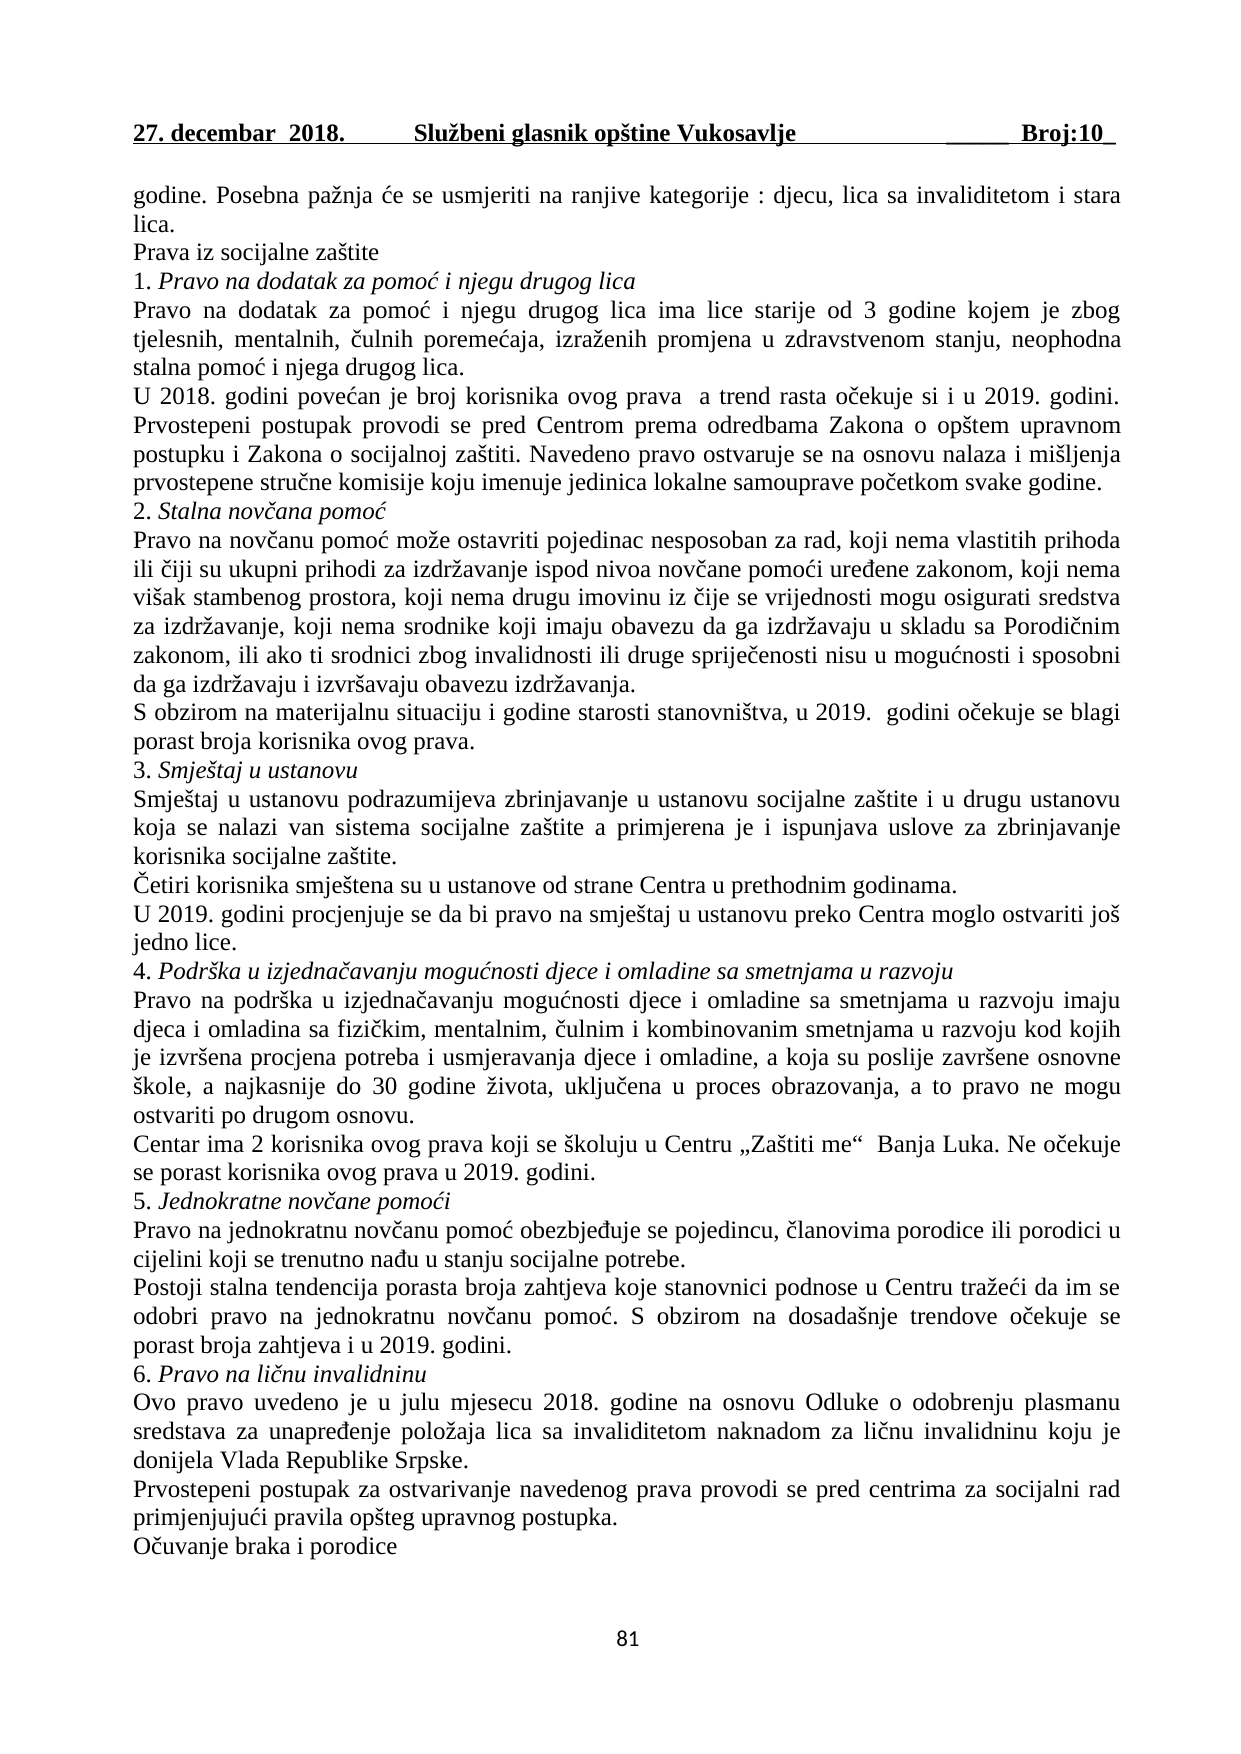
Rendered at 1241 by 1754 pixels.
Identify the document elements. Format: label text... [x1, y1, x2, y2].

text 3. Smještaj u ustanovu [133, 755, 1122, 784]
text Pravo na jednokratnu novčanu pomoć obezbjeđuje se pojedincu, članovima porodice ili porodici u cijelini koji se trenutno nađu u stanju socijalne potrebe. [133, 1215, 1122, 1272]
text 6. Pravo na ličnu invalidninu [133, 1359, 1122, 1387]
text U 2018. godini povećan je broj korisnika ovog prava a trend rasta očekuje si i u 2019. godini. Prvostepeni postupak provodi se pred Centrom prema odredbama Zakona o opštem upravnom postupku i Zakona o socijalnoj zaštiti. Navedeno pravo ostvaruje se na osnovu nalaza i mišljenja prvostepene stručne komisije koju imenuje jedinica lokalne samouprave početkom svake godine. [133, 381, 1122, 496]
text 1. Pravo na dodatak za pomoć i njegu drugog lica [133, 266, 1122, 295]
text Smještaj u ustanovu podrazumijeva zbrinjavanje u ustanovu socijalne zaštite i u drugu ustanovu koja se nalazi van sistema socijalne zaštite a primjerena je i ispunjava uslove za zbrinjavanje korisnika socijalne zaštite. [133, 784, 1122, 870]
text godine. Posebna pažnja će se usmjeriti na ranjive kategorije : djecu, lica sa invaliditetom i stara lica. [133, 180, 1122, 237]
text Četiri korisnika smještena su u ustanove od strane Centra u prethodnim godinama. [133, 870, 1122, 899]
text 4. Podrška u izjednačavanju mogućnosti djece i omladine sa smetnjama u razvoju [133, 956, 1122, 985]
text Prava iz socijalne zaštite [133, 237, 1122, 266]
text Pravo na dodatak za pomoć i njegu drugog lica ima lice starije od 3 godine kojem je zbog tjelesnih, mentalnih, čulnih poremećaja, izraženih promjena u zdravstvenom stanju, neophodna stalna pomoć i njega drugog lica. [133, 295, 1122, 381]
text Postoji stalna tendencija porasta broja zahtjeva koje stanovnici podnose u Centru tražeći da im se odobri pravo na jednokratnu novčanu pomoć. S obzirom na dosadašnje trendove očekuje se porast broja zahtjeva i u 2019. godini. [133, 1272, 1122, 1359]
text Ovo pravo uvedeno je u julu mjesecu 2018. godine na osnovu Odluke o odobrenju plasmanu sredstava za unapređenje položaja lica sa invaliditetom naknadom za ličnu invalidninu koju je donijela Vlada Republike Srpske. [133, 1387, 1122, 1474]
text Pravo na novčanu pomoć može ostavriti pojedinac nesposoban za rad, koji nema vlastitih prihoda ili čiji su ukupni prihodi za izdržavanje ispod nivoa novčane pomoći uređene zakonom, koji nema višak stambenog prostora, koji nema drugu imovinu iz čije se vrijednosti mogu osigurati sredstva za izdržavanje, koji nema srodnike koji imaju obavezu da ga izdržavaju u skladu sa Porodičnim zakonom, ili ako ti srodnici zbog invalidnosti ili druge spriječenosti nisu u mogućnosti i sposobni da ga izdržavaju i izvršavaju obavezu izdržavanja. [133, 525, 1122, 697]
text S obzirom na materijalnu situaciju i godine starosti stanovništva, u 2019. godini očekuje se blagi porast broja korisnika ovog prava. [133, 697, 1122, 755]
text 5. Jednokratne novčane pomoći [133, 1186, 1122, 1215]
text Centar ima 2 korisnika ovog prava koji se školuju u Centru „Zaštiti me“ Banja Luka. Ne očekuje se porast korisnika ovog prava u 2019. godini. [133, 1129, 1122, 1186]
text Pravo na podrška u izjednačavanju mogućnosti djece i omladine sa smetnjama u razvoju imaju djeca i omladina sa fizičkim, mentalnim, čulnim i kombinovanim smetnjama u razvoju kod kojih je izvršena procjena potreba i usmjeravanja djece i omladine, a koja su poslije završene osnovne škole, a najkasnije do 30 godine života, uključena u proces obrazovanja, a to pravo ne mogu ostvariti po drugom osnovu. [133, 985, 1122, 1129]
text 27. decembar 2018. Službeni glasnik opštine Vukosavlje _____ Broj:10_ [133, 118, 1122, 147]
text U 2019. godini procjenjuje se da bi pravo na smještaj u ustanovu preko Centra moglo ostvariti još jedno lice. [133, 899, 1122, 956]
text Prvostepeni postupak za ostvarivanje navedenog prava provodi se pred centrima za socijalni rad primjenjujući pravila opšteg upravnog postupka. [133, 1474, 1122, 1531]
text 2. Stalna novčana pomoć [133, 496, 1122, 525]
text Očuvanje braka i porodice [133, 1531, 1122, 1560]
